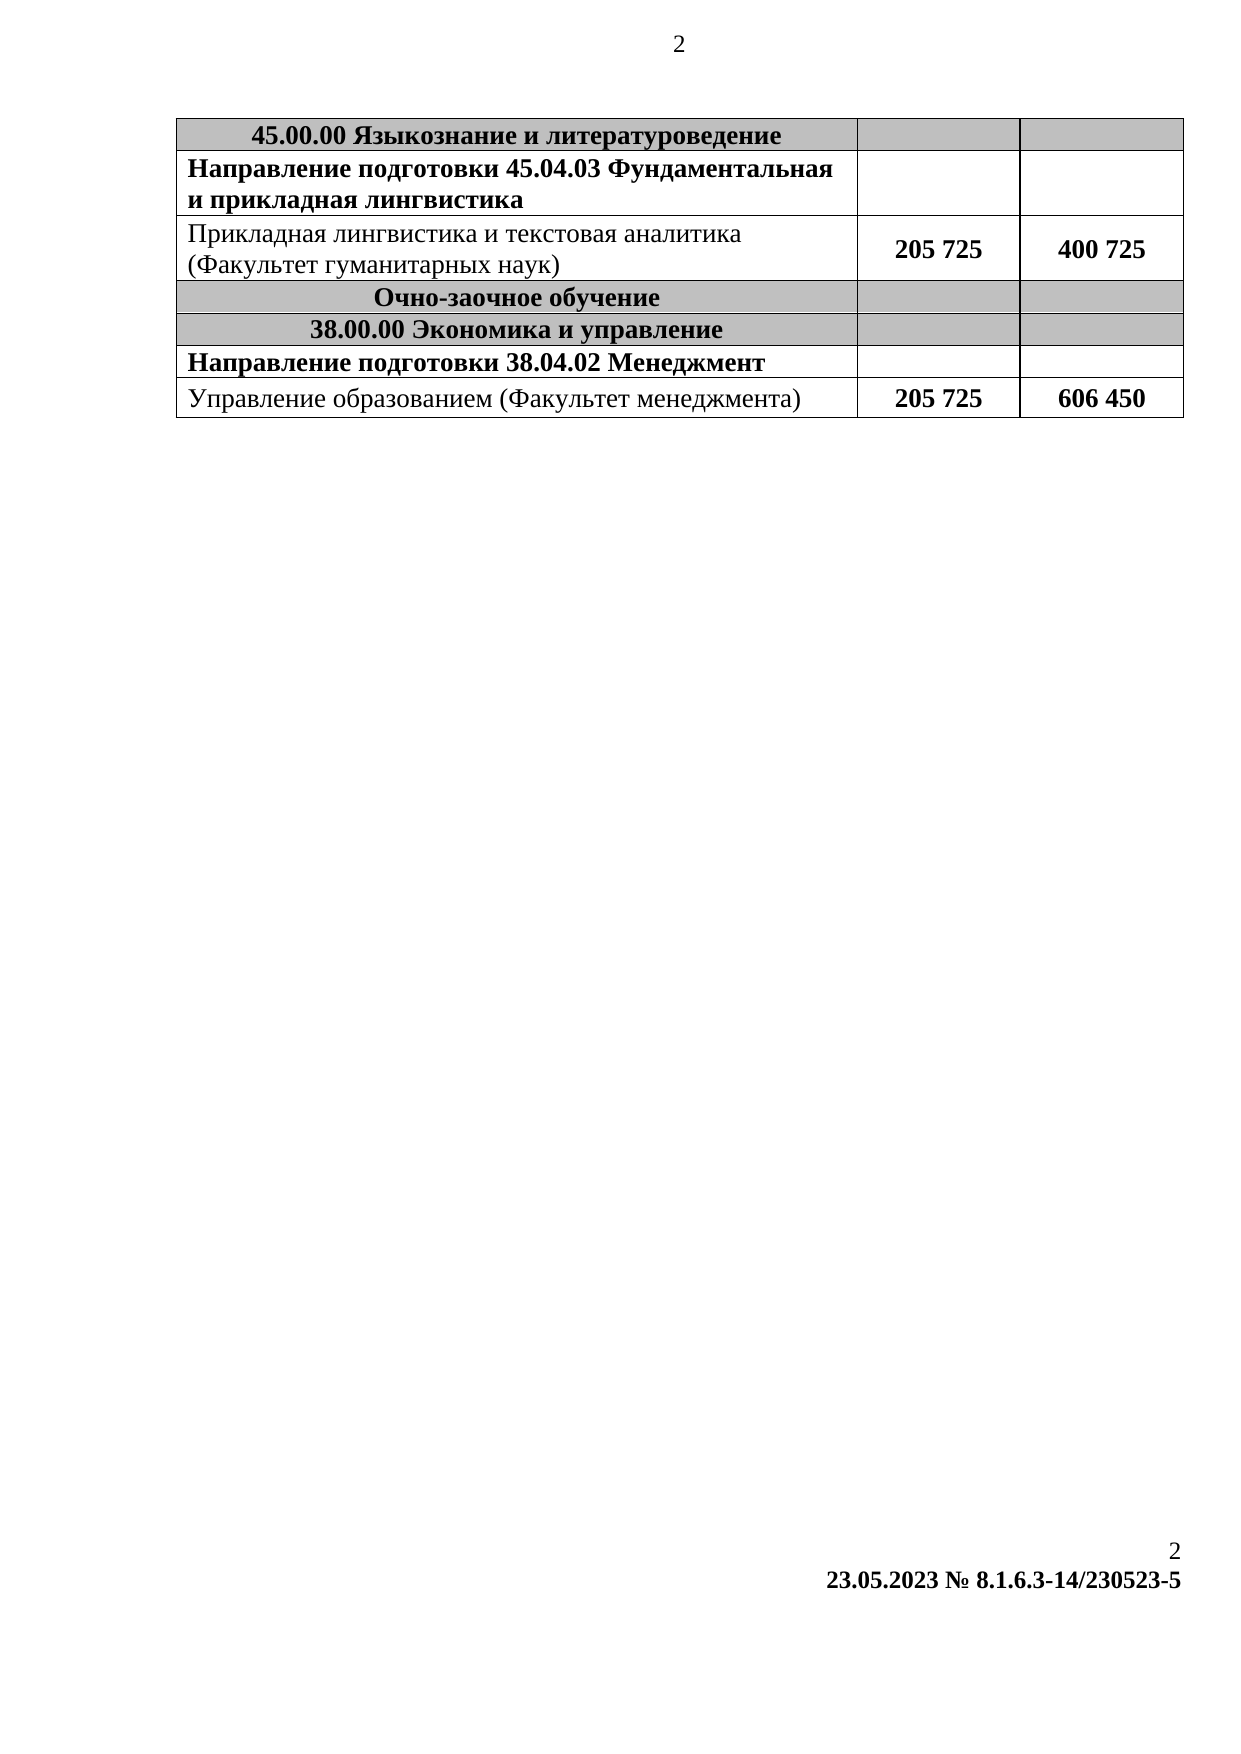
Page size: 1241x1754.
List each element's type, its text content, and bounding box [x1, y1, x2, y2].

table_cell Прикладная лингвистика и текстовая аналитика (Факультет гуманитарных наук) [177, 216, 857, 280]
table_cell [858, 346, 1019, 377]
table_cell [1021, 119, 1183, 150]
table_cell Очно-заочное обучение [177, 281, 857, 312]
table_cell [1021, 314, 1183, 345]
table_cell [858, 281, 1019, 312]
table_cell [1021, 346, 1183, 377]
table_cell Направление подготовки 38.04.02 Менеджмент [177, 346, 857, 377]
table_cell [858, 119, 1019, 150]
table_cell [1021, 281, 1183, 312]
table_cell [1021, 151, 1183, 215]
table_cell Направление подготовки 45.04.03 Фундаментальная и прикладная лингвистика [177, 151, 857, 215]
table_cell 45.00.00 Языкознание и литературоведение [177, 119, 857, 150]
table_cell 205 725 [858, 378, 1019, 417]
table_cell 400 725 [1021, 216, 1183, 280]
table_cell 606 450 [1021, 378, 1183, 417]
table_cell [858, 314, 1019, 345]
table_cell 38.00.00 Экономика и управление [177, 314, 857, 345]
table_cell [858, 151, 1019, 215]
table_cell Управление образованием (Факультет менеджмента) [177, 378, 857, 417]
table_cell 205 725 [858, 216, 1019, 280]
